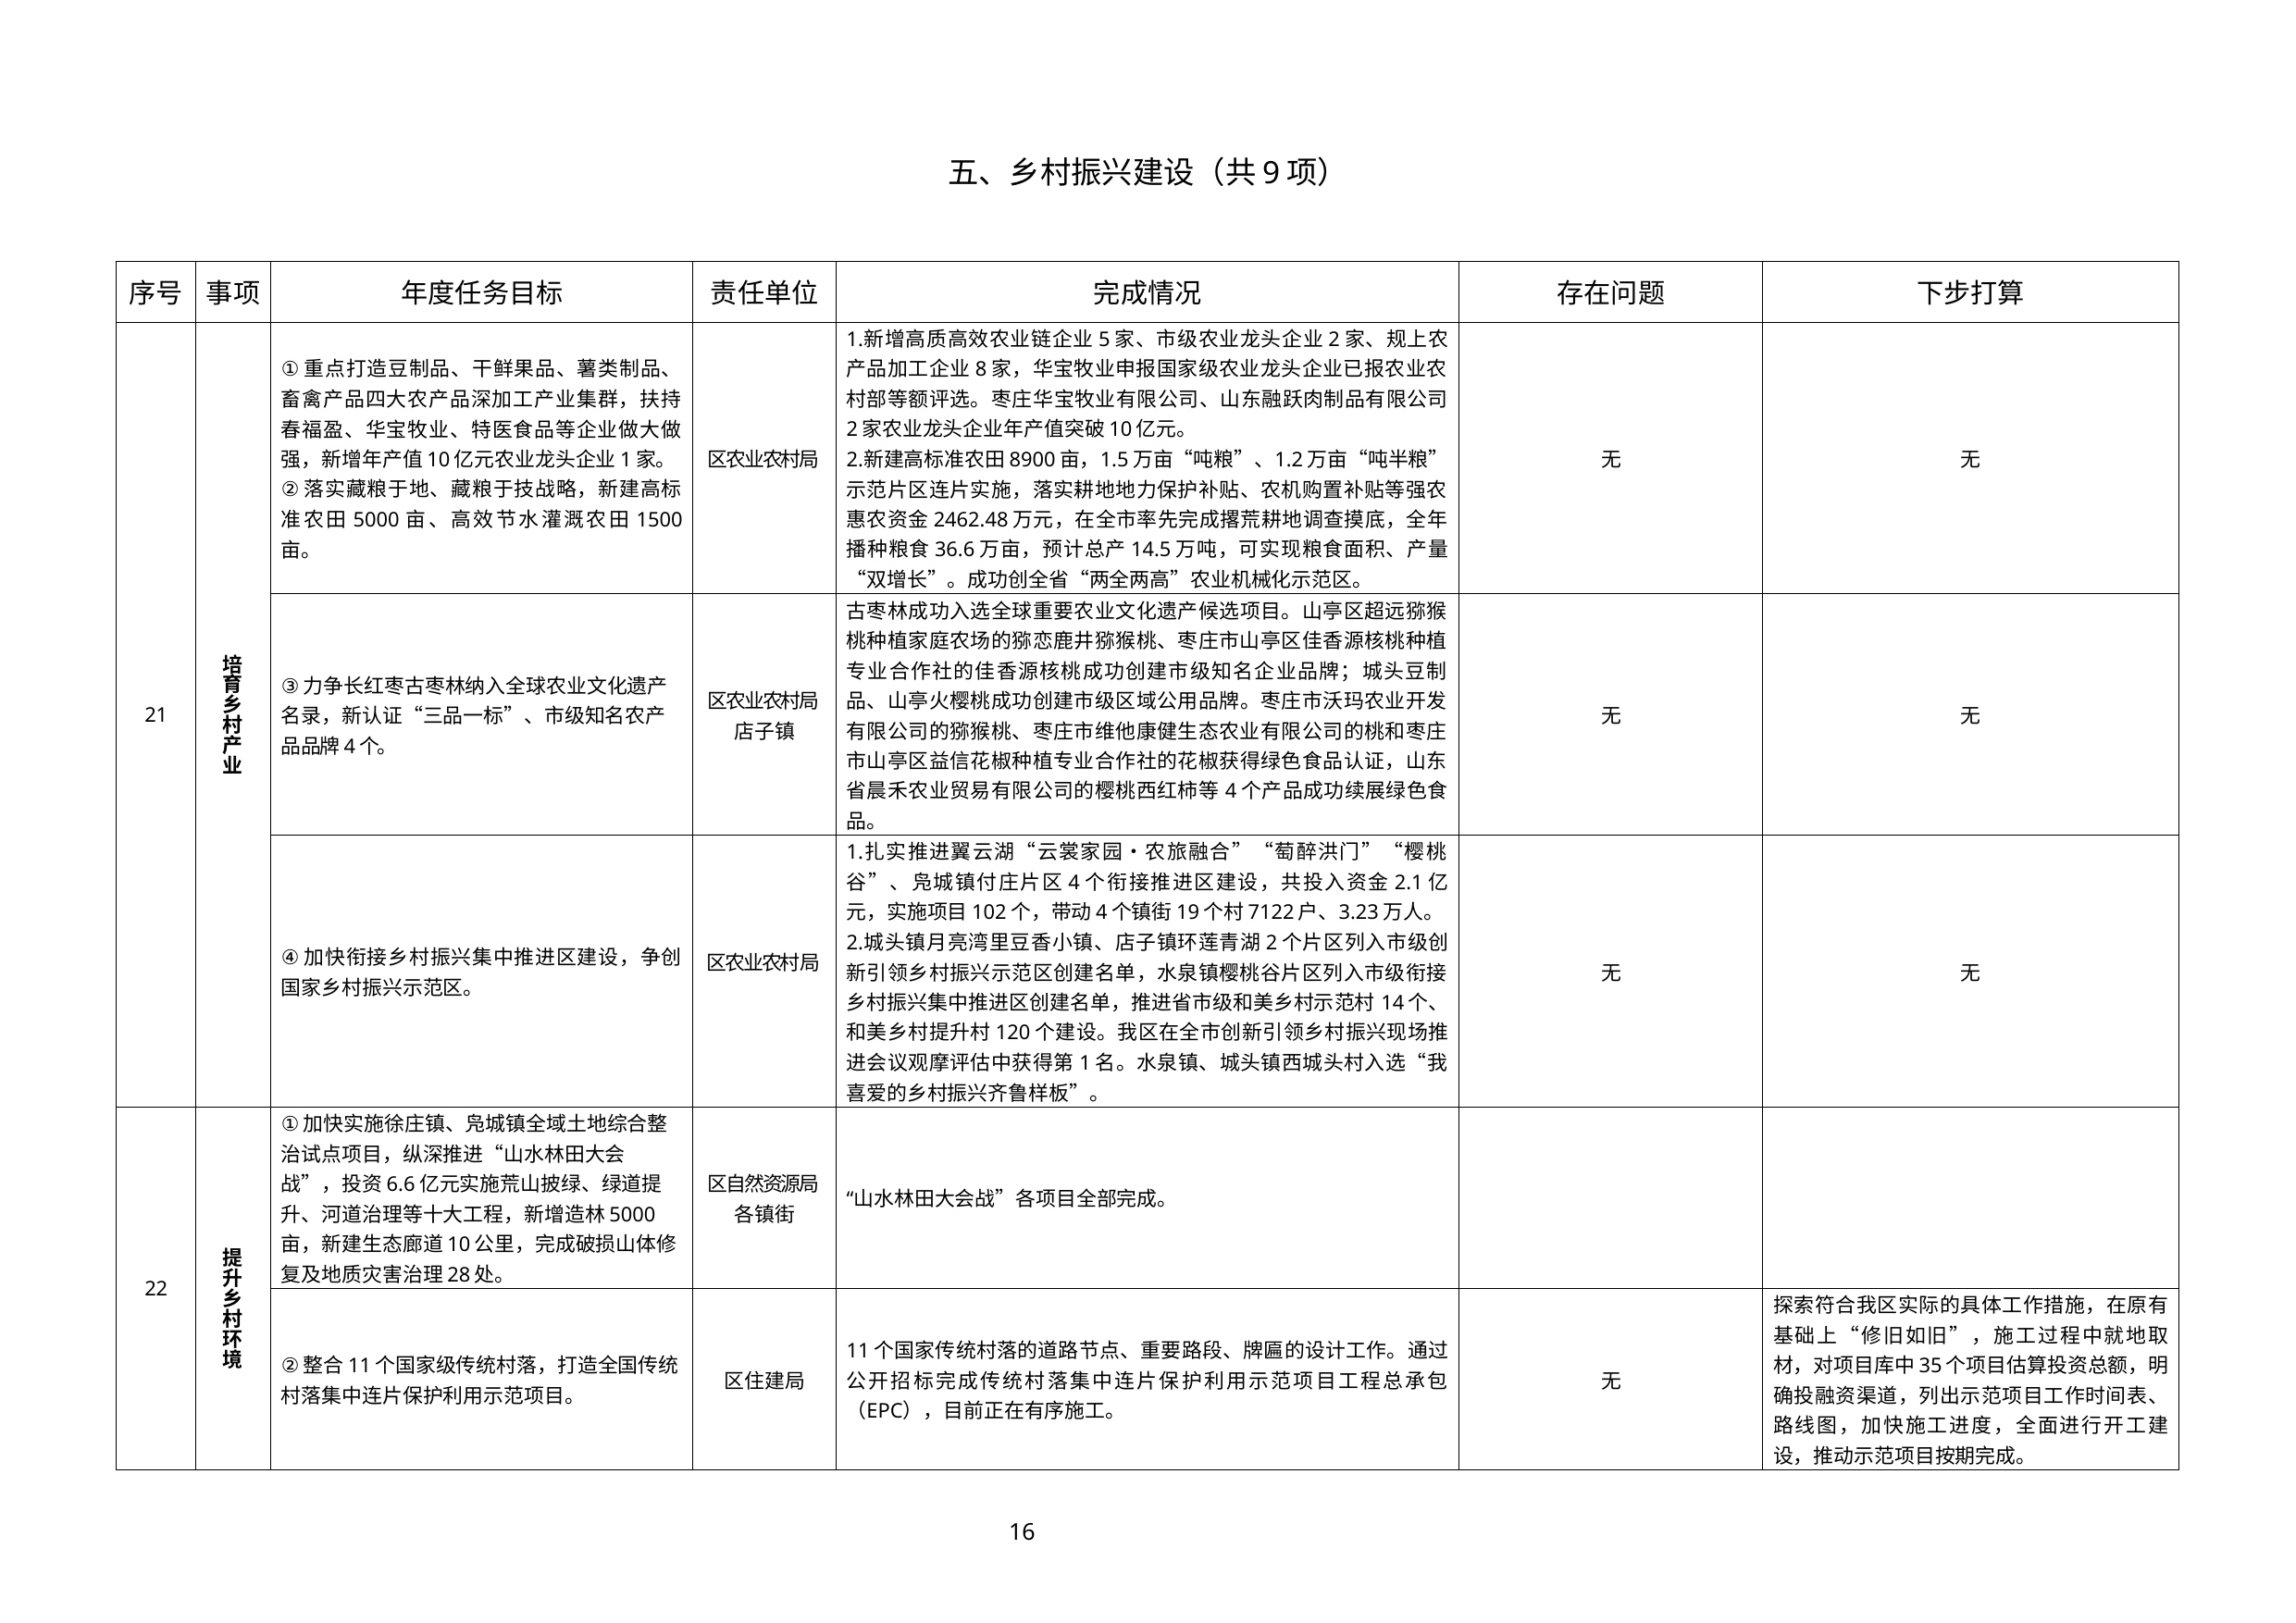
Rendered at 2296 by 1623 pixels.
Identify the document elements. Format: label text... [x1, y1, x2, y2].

table_cell [1459, 1108, 1762, 1288]
table_cell 无 [1459, 1289, 1762, 1469]
table_header 完成情况 [837, 262, 1458, 322]
table_cell [1763, 1108, 2178, 1288]
table_cell ①加快实施徐庄镇、凫城镇全域土地综合整治试点项目，纵深推进“山水林田大会战”，投资6.6亿元实施荒山披绿、绿道提升、河道治理等十大工程，新增造林5000亩，新建生态廊道10公里，完成破损山体修复及地质灾害治理28处。 [271, 1108, 692, 1288]
table_cell ④加快衔接乡村振兴集中推进区建设，争创国家乡村振兴示范区。 [271, 836, 692, 1107]
table_cell 无 [1459, 836, 1762, 1107]
table_header 存在问题 [1459, 262, 1762, 322]
table_cell 21 [117, 323, 195, 1107]
table_header 序号 [117, 262, 195, 322]
table_cell 区农业农村局 [693, 836, 836, 1107]
table_cell 区住建局 [693, 1289, 836, 1469]
table_cell 无 [1763, 836, 2178, 1107]
table_cell “山水林田大会战”各项目全部完成。 [837, 1108, 1458, 1288]
table_cell 1.新增高质高效农业链企业5家、市级农业龙头企业2家、规上农产品加工企业8家，华宝牧业申报国家级农业龙头企业已报农业农村部等额评选。枣庄华宝牧业有限公司、山东融跃肉制品有限公司2家农业龙头企业年产值突破10亿元。 2.新建高标准农田8900亩，1.5万亩“吨粮”、1.2万亩“吨半粮”示范片区连片实施，落实耕地地力保护补贴、农机购置补贴等强农惠农资金2462.48万元，在全市率先完成撂荒耕地调查摸底，全年播种粮食36.6万亩，预计总产14.5万吨，可实现粮食面积、产量“双增长”。成功创全省“两全两高”农业机械化示范区。 [837, 323, 1458, 593]
list 五、乡村振兴建设（共9项） [105, 141, 2190, 201]
table_cell 培育乡村产业 [196, 323, 270, 1107]
table_cell 22 [117, 1108, 195, 1469]
table_cell 无 [1763, 323, 2178, 593]
table_cell ③力争长红枣古枣林纳入全球农业文化遗产名录，新认证“三品一标”、市级知名农产品品牌4个。 [271, 594, 692, 835]
table_header 事项 [196, 262, 270, 322]
table_cell ②整合11个国家级传统村落，打造全国传统村落集中连片保护利用示范项目。 [271, 1289, 692, 1469]
table_cell 提升乡村环境 [196, 1108, 270, 1469]
table_cell 区农业农村局 [693, 323, 836, 593]
table_header 责任单位 [693, 262, 836, 322]
table_cell 区农业农村局 店子镇 [693, 594, 836, 835]
table_cell 11个国家传统村落的道路节点、重要路段、牌匾的设计工作。通过公开招标完成传统村落集中连片保护利用示范项目工程总承包（EPC），目前正在有序施工。 [837, 1289, 1458, 1469]
table_cell 区自然资源局 各镇街 [693, 1108, 836, 1288]
table_cell ①重点打造豆制品、干鲜果品、薯类制品、畜禽产品四大农产品深加工产业集群，扶持春福盈、华宝牧业、特医食品等企业做大做强，新增年产值10亿元农业龙头企业1家。 ②落实藏粮于地、藏粮于技战略，新建高标准农田5000亩、高效节水灌溉农田1500亩。 [271, 323, 692, 593]
table_cell 探索符合我区实际的具体工作措施，在原有基础上“修旧如旧”，施工过程中就地取材，对项目库中35个项目估算投资总额，明确投融资渠道，列出示范项目工作时间表、路线图，加快施工进度，全面进行开工建设，推动示范项目按期完成。 [1763, 1289, 2178, 1469]
table_cell 无 [1459, 323, 1762, 593]
table_header 下步打算 [1763, 262, 2178, 322]
table_header 年度任务目标 [271, 262, 692, 322]
table_cell 1.扎实推进翼云湖“云裳家园•农旅融合”“萄醉洪门”“樱桃谷”、凫城镇付庄片区4个衔接推进区建设，共投入资金2.1亿元，实施项目102个，带动4个镇街19个村7122户、3.23万人。 2.城头镇月亮湾里豆香小镇、店子镇环莲青湖2个片区列入市级创新引领乡村振兴示范区创建名单，水泉镇樱桃谷片区列入市级衔接乡村振兴集中推进区创建名单，推进省市级和美乡村示范村14个、和美乡村提升村120个建设。我区在全市创新引领乡村振兴现场推进会议观摩评估中获得第1名。水泉镇、城头镇西城头村入选“我喜爱的乡村振兴齐鲁样板”。 [837, 836, 1458, 1107]
table_cell 古枣林成功入选全球重要农业文化遗产候选项目。山亭区超远猕猴桃种植家庭农场的猕恋鹿井猕猴桃、枣庄市山亭区佳香源核桃种植专业合作社的佳香源核桃成功创建市级知名企业品牌；城头豆制品、山亭火樱桃成功创建市级区域公用品牌。枣庄市沃玛农业开发有限公司的猕猴桃、枣庄市维他康健生态农业有限公司的桃和枣庄市山亭区益信花椒种植专业合作社的花椒获得绿色食品认证，山东省晨禾农业贸易有限公司的樱桃西红柿等4个产品成功续展绿色食品。 [837, 594, 1458, 835]
table_cell 无 [1459, 594, 1762, 835]
table_cell 无 [1763, 594, 2178, 835]
